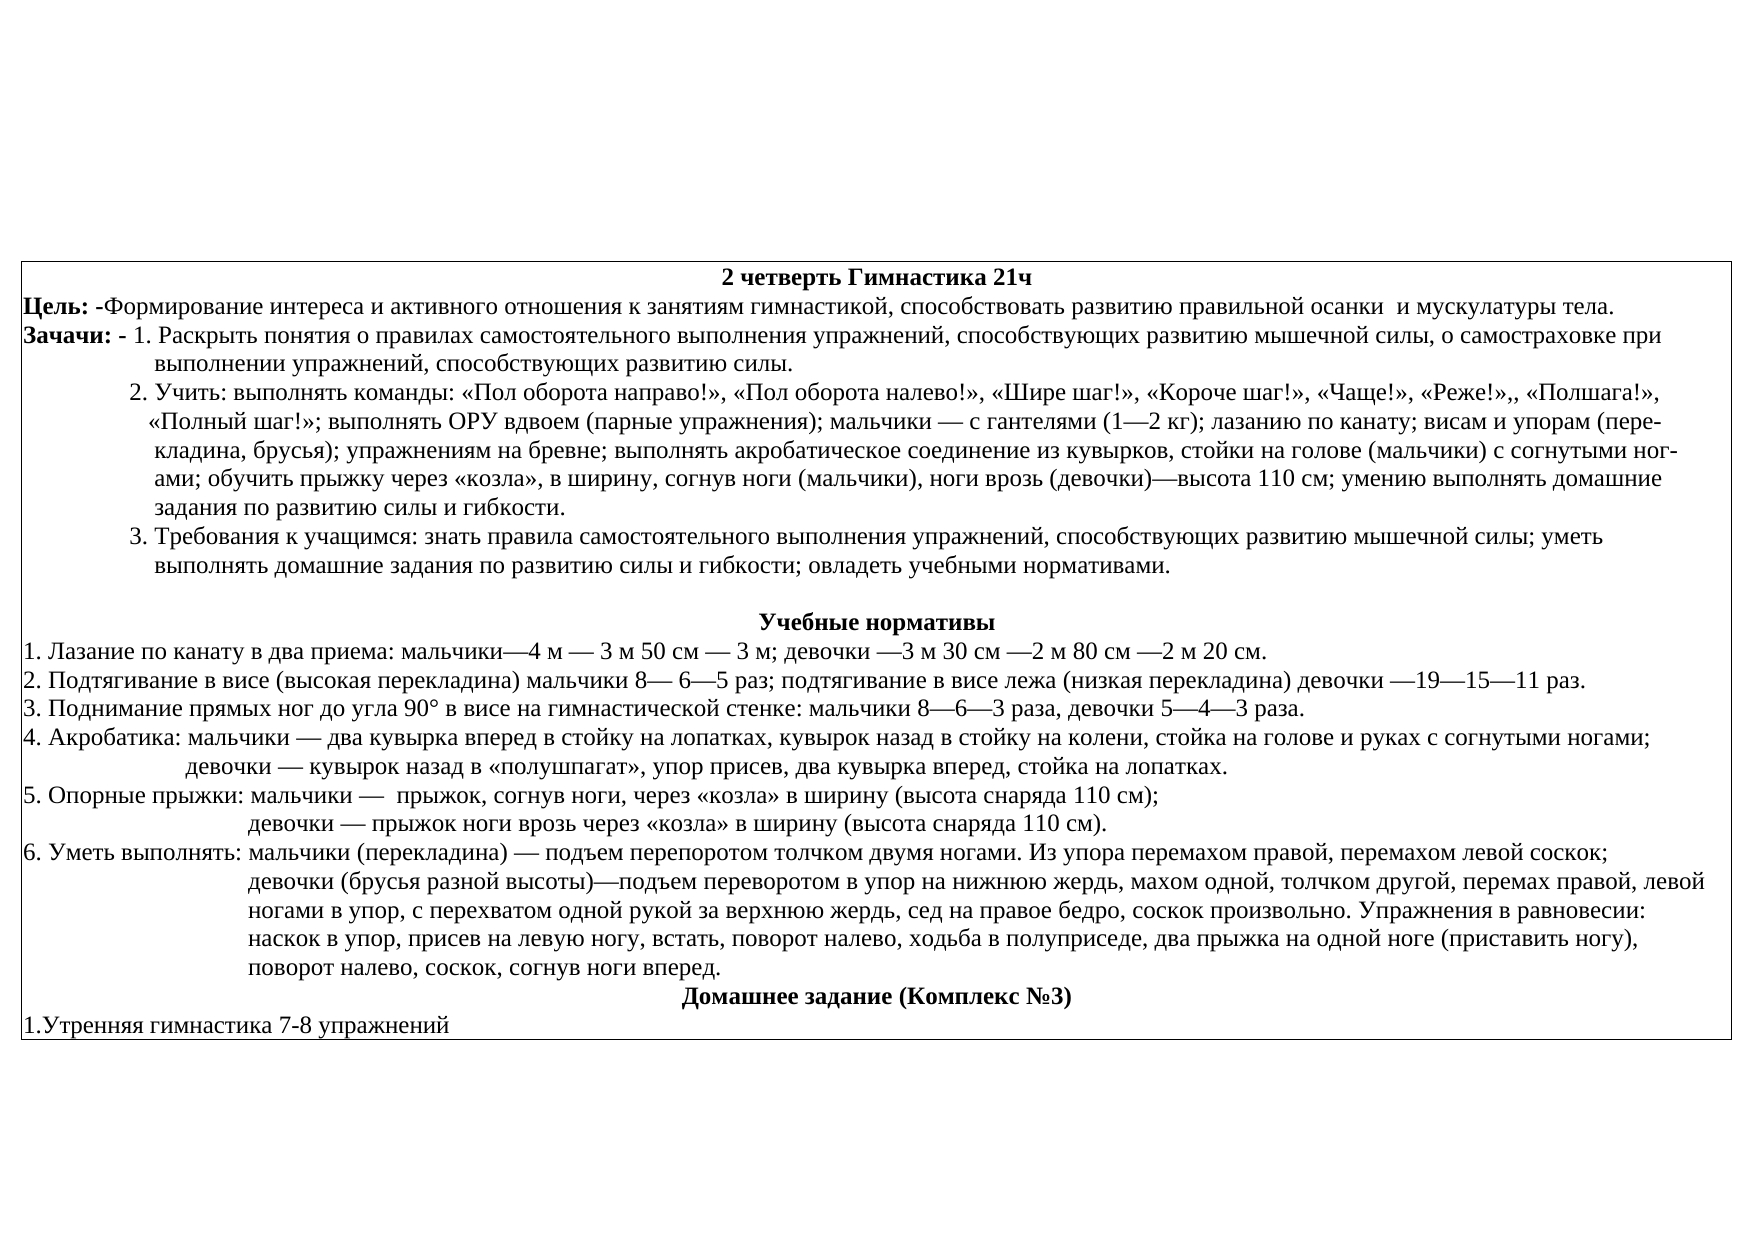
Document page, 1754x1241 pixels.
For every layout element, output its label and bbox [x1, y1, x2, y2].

table_header [22, 262, 1731, 1038]
